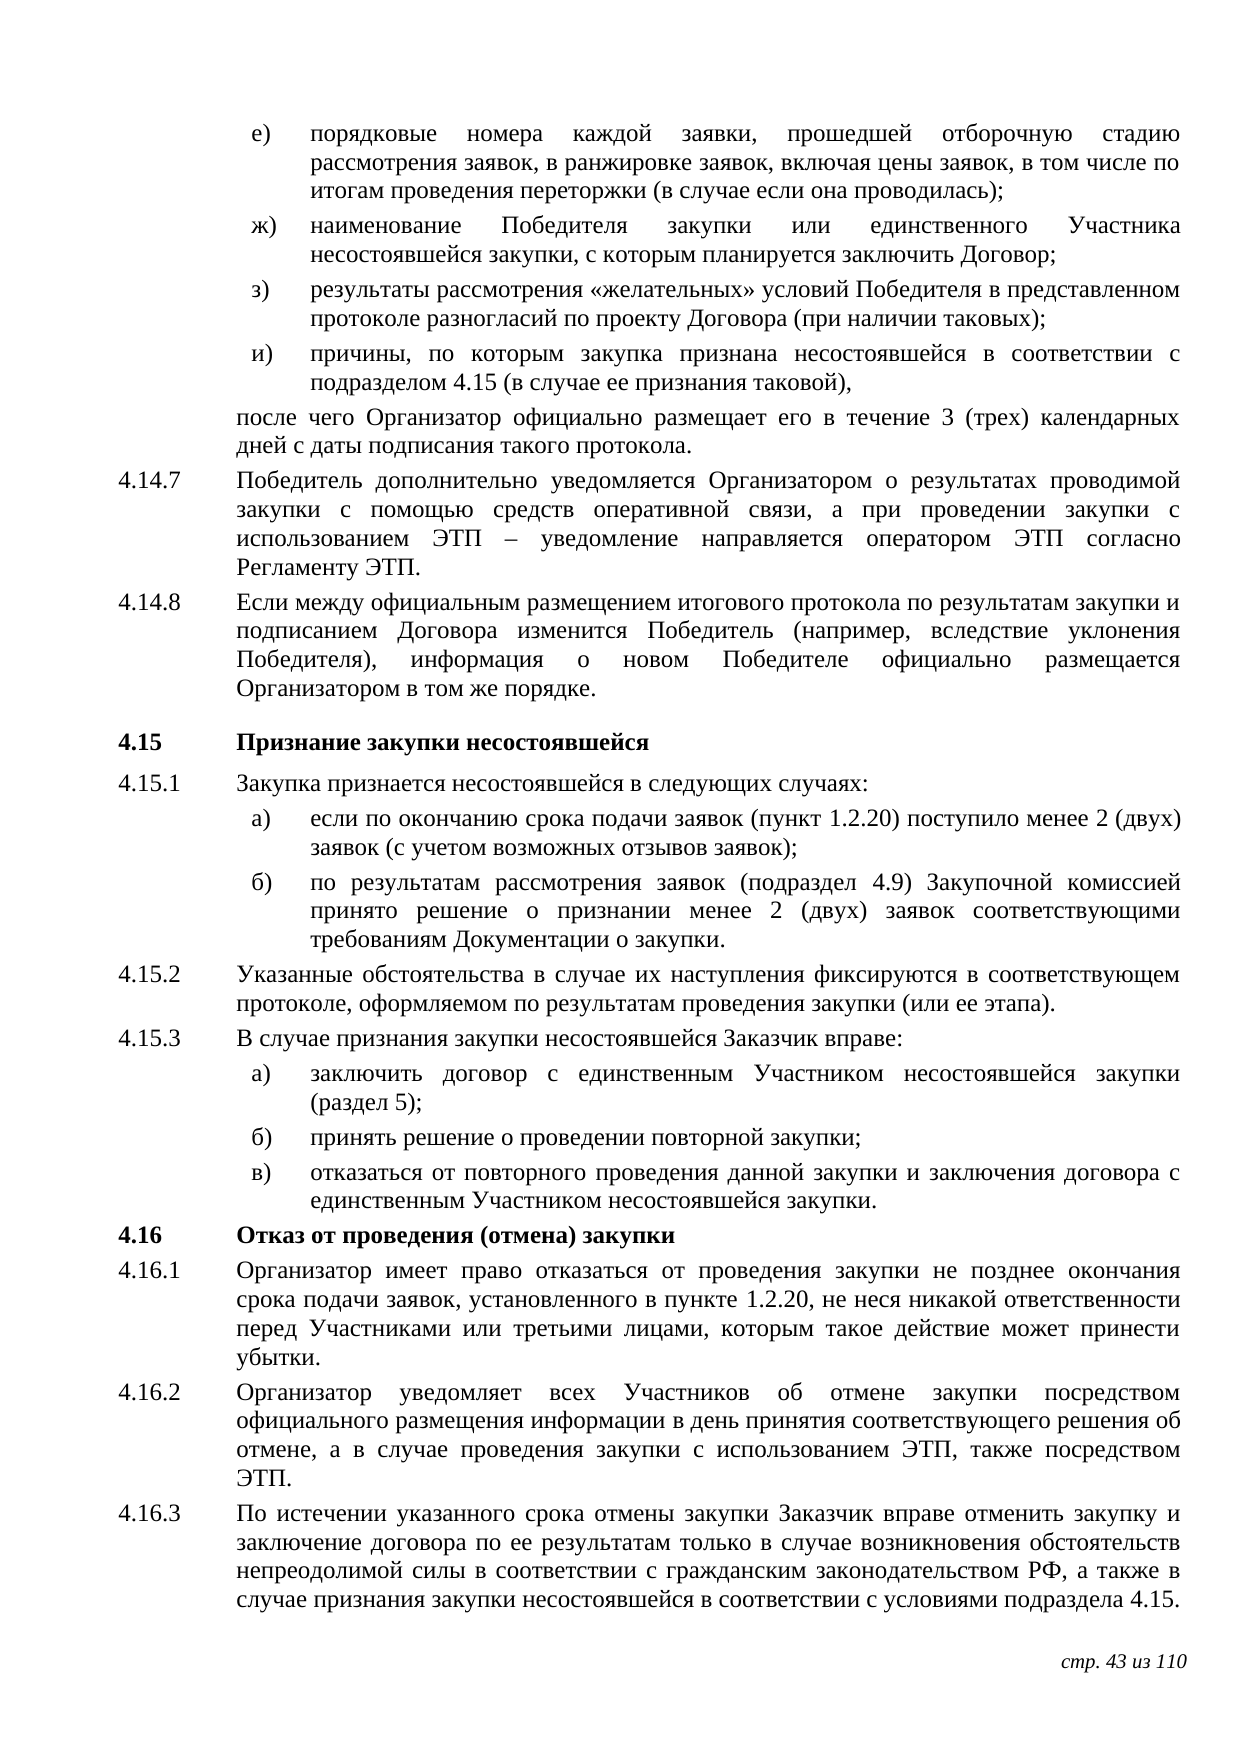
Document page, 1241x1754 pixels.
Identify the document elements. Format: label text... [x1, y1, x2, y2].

text Если между официальным размещением итогового протокола по результатам закупки и подписанием Договора изменится Победитель (например, вследствие уклонения Победителя), информация о новом Победителе официально размещается Организатором в том же порядке. [118, 587, 1181, 702]
text Организатор уведомляет всех Участников об отмене закупки посредством официального размещения информации в день принятия соответствующего решения об отмене, а в случае проведения закупки с использованием ЭТП, также посредством ЭТП. [118, 1377, 1181, 1492]
text Указанные обстоятельства в случае их наступления фиксируются в соответствующем протоколе, оформляемом по результатам проведения закупки (или ее этапа). [118, 959, 1181, 1017]
text В случае признания закупки несостоявшейся Заказчик вправе: [118, 1023, 1181, 1052]
text Организатор имеет право отказаться от проведения закупки не позднее окончания срока подачи заявок, установленного в пункте 1.2.20, не неся никакой ответственности перед Участниками или третьими лицами, которым такое действие может принести убытки. [118, 1256, 1181, 1371]
text Победитель дополнительно уведомляется Организатором о результатах проводимой закупки с помощью средств оперативной связи, а при проведении закупки с использованием ЭТП – уведомление направляется оператором ЭТП согласно Регламенту ЭТП. [118, 466, 1181, 581]
text Закупка признается несостоявшейся в следующих случаях: [118, 768, 1181, 797]
text причины, по которым закупка признана несостоявшейся в соответствии с подразделом 4.15 (в случае ее признания таковой), [251, 338, 1181, 396]
text порядковые номера каждой заявки, прошедшей отборочную стадию рассмотрения заявок, в ранжировке заявок, включая цены заявок, в том числе по итогам проведения переторжки (в случае если она проводилась); [251, 118, 1181, 204]
text по результатам рассмотрения заявок (подраздел 4.9) Закупочной комиссией принято решение о признании менее 2 (двух) заявок соответствующими требованиям Документации о закупки. [251, 867, 1181, 953]
text По истечении указанного срока отмены закупки Заказчик вправе отменить закупку и заключение договора по ее результатам только в случае возникновения обстоятельств непреодолимой силы в соответствии с гражданским законодательством РФ, а также в случае признания закупки несостоявшейся в соответствии с условиями подраздела 4.15. [118, 1498, 1181, 1613]
text принять решение о проведении повторной закупки; [251, 1122, 1181, 1151]
text заключить договор с единственным Участником несостоявшейся закупки (раздел 5); [251, 1058, 1181, 1116]
text отказаться от повторного проведения данной закупки и заключения договора с единственным Участником несостоявшейся закупки. [251, 1157, 1181, 1214]
text наименование Победителя закупки или единственного Участника несостоявшейся закупки, с которым планируется заключить Договор; [251, 211, 1181, 268]
text результаты рассмотрения «желательных» условий Победителя в представленном протоколе разногласий по проекту Договора (при наличии таковых); [251, 274, 1181, 332]
subtitle Отказ от проведения (отмена) закупки [118, 1221, 1181, 1249]
list после чего Организатор официально размещает его в течение 3 (трех) календарных дней с даты подписания такого протокола. [236, 402, 1181, 459]
text если по окончанию срока подачи заявок (пункт 1.2.20) поступило менее 2 (двух) заявок (с учетом возможных отзывов заявок); [251, 803, 1181, 861]
subtitle Признание закупки несостоявшейся [118, 727, 1181, 756]
